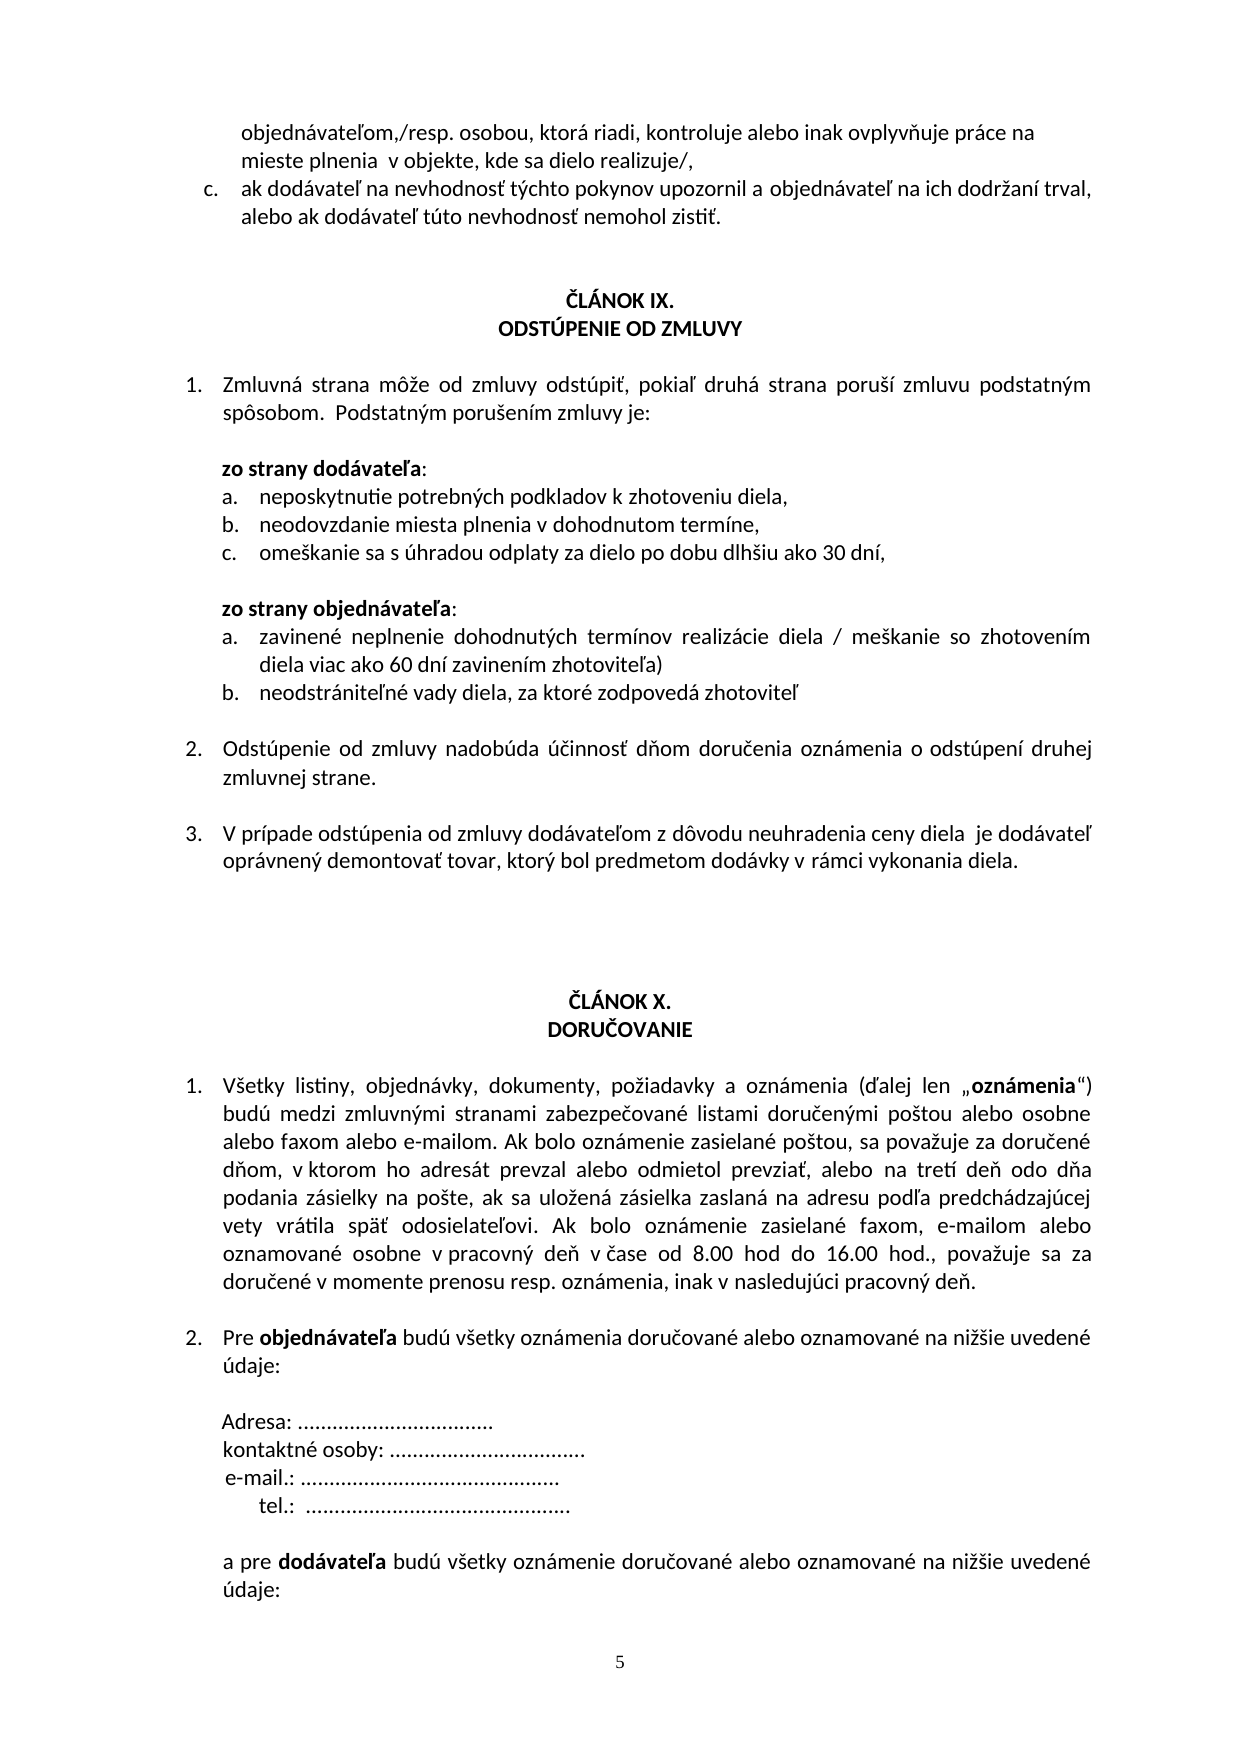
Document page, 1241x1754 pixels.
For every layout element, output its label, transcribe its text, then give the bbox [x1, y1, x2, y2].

text kontaktné osoby: .................................. [223, 1435, 1092, 1463]
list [203, 118, 1092, 174]
text e-mail.: ............................................. [148, 1463, 1092, 1491]
text Adresa: .................................. [148, 1407, 1092, 1435]
list neodstrániteľné vady diela, za ktoré zodpovedá zhotoviteľ [222, 678, 1092, 707]
list zavinené neplnenie dohodnutých termínov realizácie diela / meškanie so zhotovením diela viac ako 60 dní zavinením zhotoviteľa) [222, 622, 1092, 678]
text ČLÁNOK IX. [148, 286, 1092, 314]
list omeškanie sa s úhradou odplaty za dielo po dobu dlhšiu ako 30 dní, [222, 538, 1092, 566]
list ak dodávateľ na nevhodnosť týchto pokynov upozornil a objednávateľ na ich dodržaní trval, alebo ak dodávateľ túto nevhodnosť nemohol zistiť. [203, 174, 1092, 230]
text DORUČOVANIE [148, 1015, 1092, 1043]
list Všetky listiny, objednávky, dokumenty, požiadavky a oznámenia (ďalej len „oznámenia“) budú medzi zmluvnými stranami zabezpečované listami doručenými poštou alebo osobne alebo faxom alebo e-mailom. Ak bolo oznámenie zasielané poštou, sa považuje za doručené dňom, v ktorom ho adresát prevzal alebo odmietol prevziať, alebo na tretí deň odo dňa podania zásielky na pošte, ak sa uložená zásielka zaslaná na adresu podľa predchádzajúcej vety vrátila späť odosielateľovi. Ak bolo oznámenie zasielané faxom, e-mailom alebo oznamované osobne v pracovný deň v čase od 8.00 hod do 16.00 hod., považuje sa za doručené v momente prenosu resp. oznámenia, inak v nasledujúci pracovný deň. [185, 1071, 1092, 1295]
list Zmluvná strana môže od zmluvy odstúpiť, pokiaľ druhá strana poruší zmluvu podstatným spôsobom. Podstatným porušením zmluvy je: [185, 370, 1092, 426]
list neodovzdanie miesta plnenia v dohodnutom termíne, [222, 510, 1092, 538]
list Odstúpenie od zmluvy nadobúda účinnosť dňom doručenia oznámenia o odstúpení druhej zmluvnej strane. [185, 734, 1092, 791]
text zo strany dodávateľa: [148, 454, 1092, 482]
list V prípade odstúpenia od zmluvy dodávateľom z dôvodu neuhradenia ceny diela je dodávateľ oprávnený demontovať tovar, ktorý bol predmetom dodávky v rámci vykonania diela. [185, 819, 1092, 875]
text tel.: .............................................. [223, 1491, 1092, 1519]
list Pre objednávateľa budú všetky oznámenia doručované alebo oznamované na nižšie uvedené údaje: [185, 1323, 1092, 1379]
text zo strany objednávateľa: [222, 594, 1092, 622]
text ODSTÚPENIE OD ZMLUVY [148, 314, 1092, 342]
text ČLÁNOK X. [148, 987, 1092, 1015]
list neposkytnutie potrebných podkladov k zhotoveniu diela, [222, 482, 1092, 510]
text a pre dodávateľa budú všetky oznámenie doručované alebo oznamované na nižšie uvedené údaje: [223, 1547, 1092, 1603]
